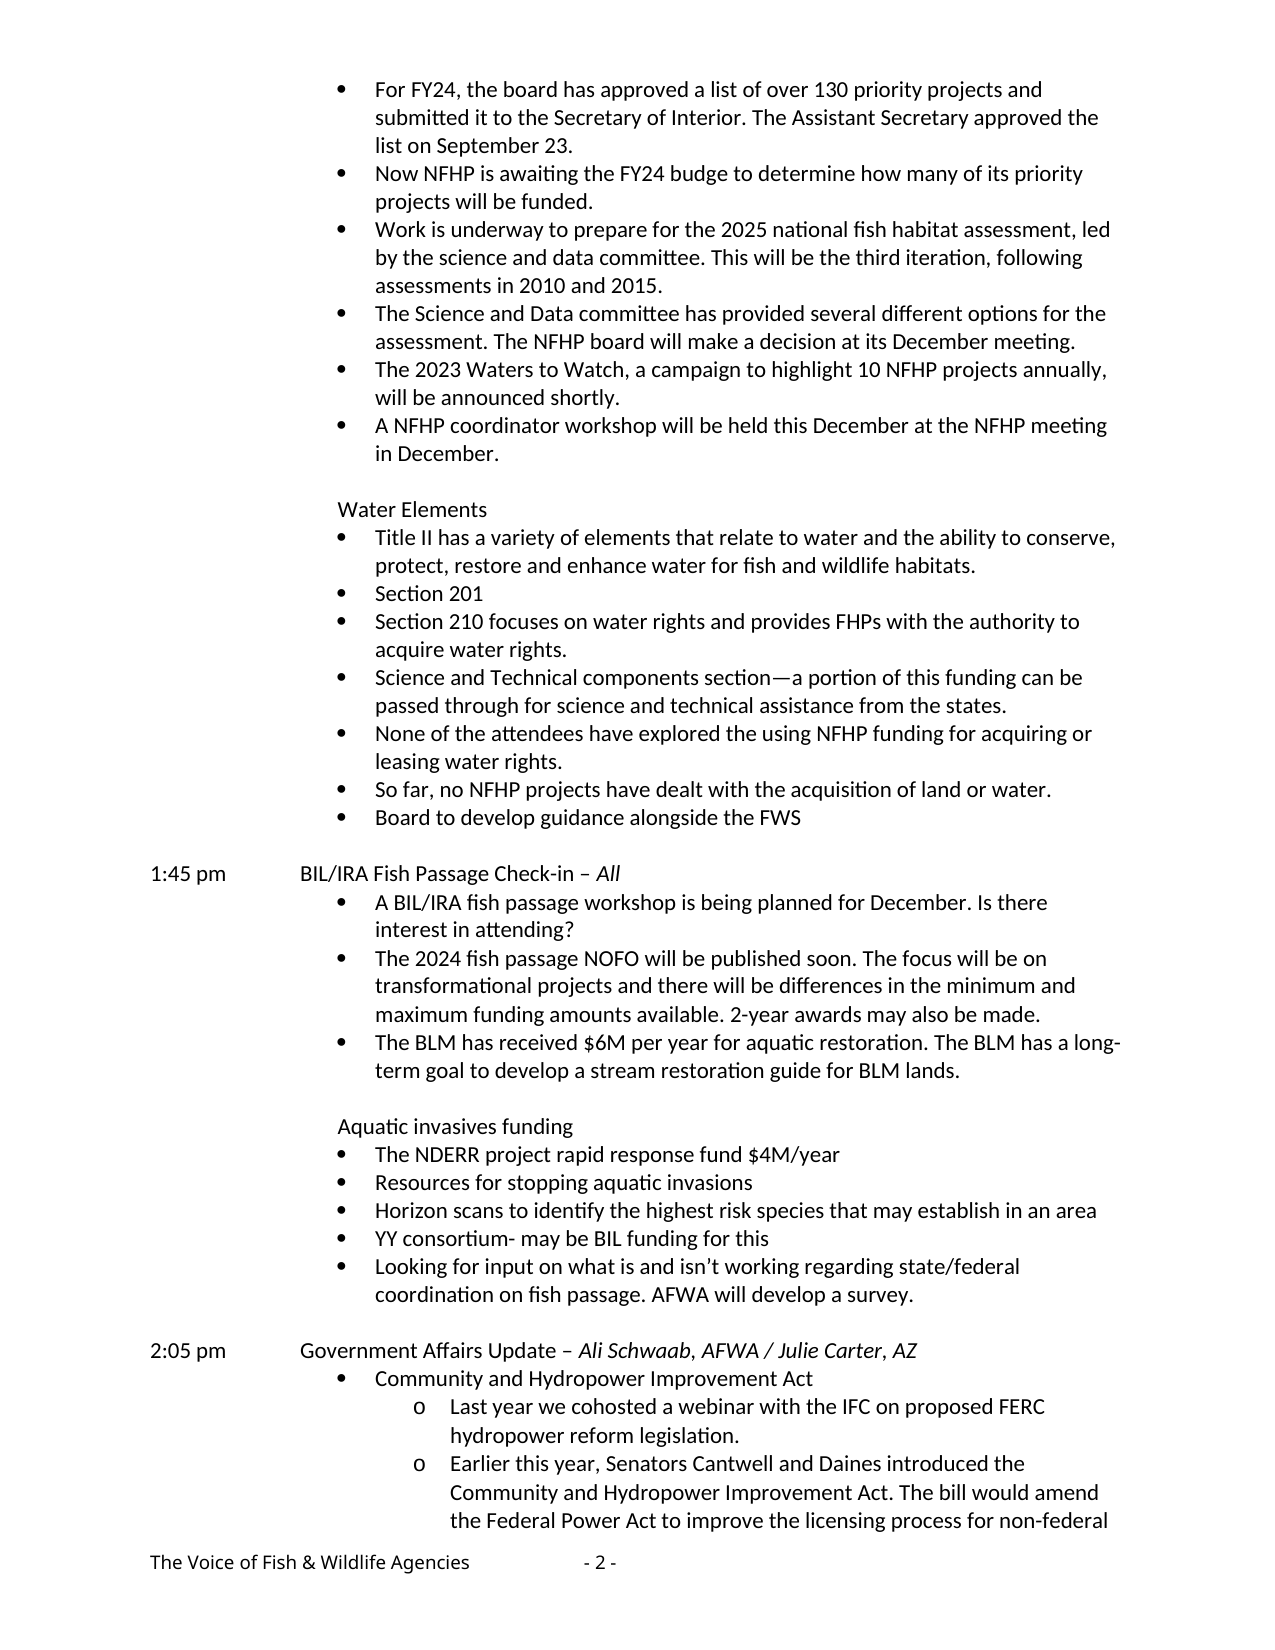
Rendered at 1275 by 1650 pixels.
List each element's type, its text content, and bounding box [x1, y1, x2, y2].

list For FY24, the board has approved a list of over 130 priority projects and submitted it to the Secretary of Interior. The Assistant Secretary approved the list on September 23. [337, 75, 1125, 159]
list The BLM has received $6M per year for aquatic restoration. The BLM has a long-term goal to develop a stream restoration guide for BLM lands. [337, 1028, 1125, 1084]
list None of the attendees have explored the using NFHP funding for acquiring or leasing water rights. [337, 719, 1125, 776]
list Looking for input on what is and isn’t working regarding state/federal coordination on fish passage. AFWA will develop a survey. [337, 1252, 1125, 1308]
list Science and Technical components section—a portion of this funding can be passed through for science and technical assistance from the states. [337, 663, 1125, 719]
list A NFHP coordinator workshop will be held this December at the NFHP meeting in December. [337, 411, 1125, 467]
list Last year we cohosted a webinar with the IFC on proposed FERC hydropower reform legislation. [412, 1392, 1125, 1449]
list YY consortium- may be BIL funding for this [337, 1224, 1125, 1252]
list The Science and Data committee has provided several different options for the assessment. The NFHP board will make a decision at its December meeting. [337, 299, 1125, 355]
list Section 201 [337, 579, 1125, 607]
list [412, 1449, 1125, 1534]
list The NDERR project rapid response fund $4M/year [337, 1140, 1125, 1168]
text 1:45 pm BIL/IRA Fish Passage Check-in – All [150, 859, 1125, 888]
text Water Elements [337, 495, 1125, 523]
list Horizon scans to identify the highest risk species that may establish in an area [337, 1196, 1125, 1224]
list Work is underway to prepare for the 2025 national fish habitat assessment, led by the science and data committee. This will be the third iteration, following assessments in 2010 and 2015. [337, 215, 1125, 299]
text Aquatic invasives funding [337, 1112, 1125, 1140]
list A BIL/IRA fish passage workshop is being planned for December. Is there interest in attending? [337, 888, 1125, 944]
list So far, no NFHP projects have dealt with the acquisition of land or water. [337, 776, 1125, 803]
list The 2024 fish passage NOFO will be published soon. The focus will be on transformational projects and there will be differences in the minimum and maximum funding amounts available. 2-year awards may also be made. [337, 944, 1125, 1028]
text 2:05 pm Government Affairs Update – Ali Schwaab, AFWA / Julie Carter, AZ [150, 1336, 1125, 1364]
list Now NFHP is awaiting the FY24 budge to determine how many of its priority projects will be funded. [337, 159, 1125, 215]
list Title II has a variety of elements that relate to water and the ability to conserve, protect, restore and enhance water for fish and wildlife habitats. [337, 523, 1125, 579]
list Community and Hydropower Improvement Act [337, 1364, 1125, 1392]
list Section 210 focuses on water rights and provides FHPs with the authority to acquire water rights. [337, 607, 1125, 663]
list Resources for stopping aquatic invasions [337, 1168, 1125, 1196]
list The 2023 Waters to Watch, a campaign to highlight 10 NFHP projects annually, will be announced shortly. [337, 355, 1125, 411]
list Board to develop guidance alongside the FWS [337, 803, 1125, 832]
